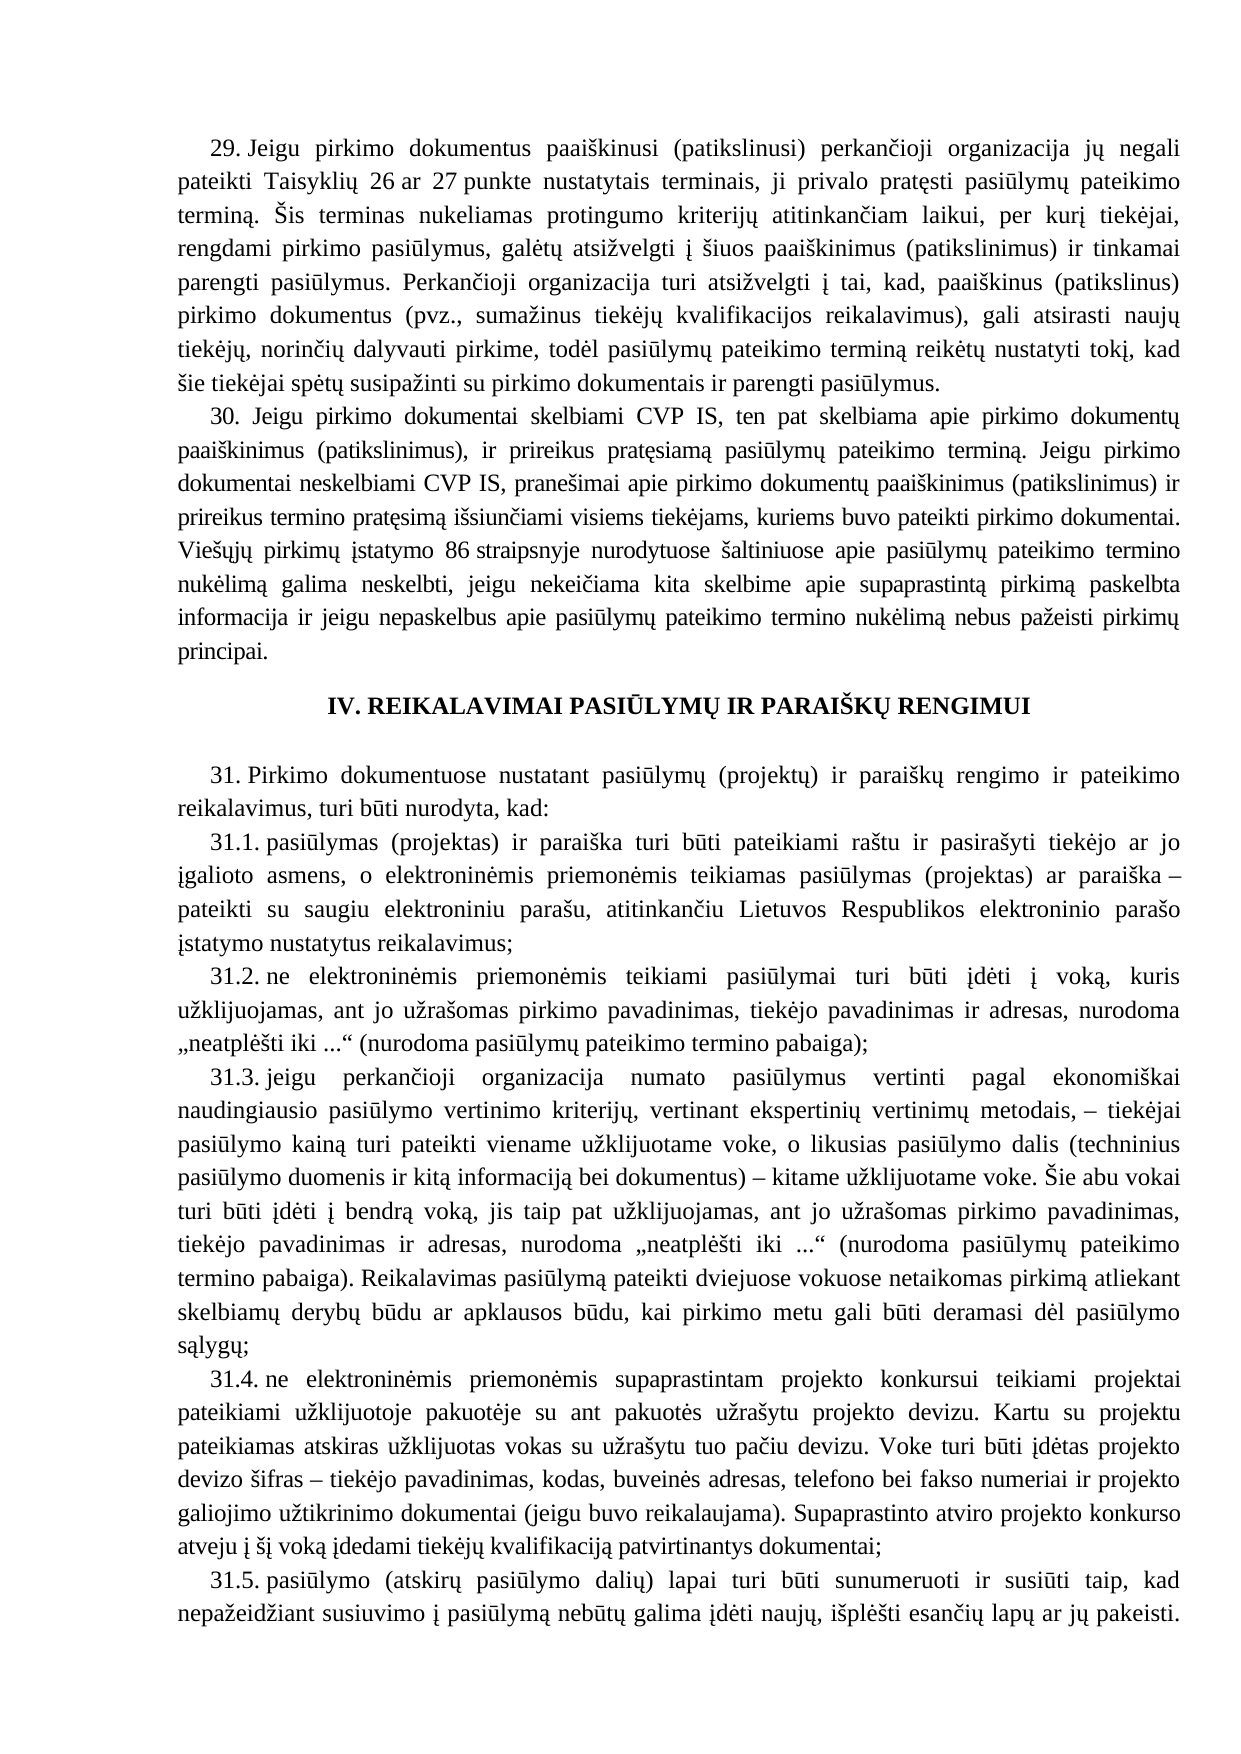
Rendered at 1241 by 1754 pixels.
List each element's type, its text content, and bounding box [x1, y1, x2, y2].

text 31.3. jeigu perkančioji organizacija numato pasiūlymus vertinti pagal ekonomiškai naudingiausio pasiūlymo vertinimo kriterijų, vertinant ekspertinių vertinimų metodais, – tiekėjai pasiūlymo kainą turi pateikti viename užklijuotame voke, o likusias pasiūlymo dalis (techninius pasiūlymo duomenis ir kitą informaciją bei dokumentus) – kitame užklijuotame voke. Šie abu vokai turi būti įdėti į bendrą voką, jis taip pat užklijuojamas, ant jo užrašomas pirkimo pavadinimas, tiekėjo pavadinimas ir adresas, nurodoma „neatplėšti iki ...“ (nurodoma pasiūlymų pateikimo termino pabaiga). Reikalavimas pasiūlymą pateikti dviejuose vokuose netaikomas pirkimą atliekant skelbiamų derybų būdu ar apklausos būdu, kai pirkimo metu gali būti deramasi dėl pasiūlymo sąlygų; [177, 1062, 1181, 1359]
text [177, 1565, 1181, 1627]
text 31.2. ne elektroninėmis priemonėmis teikiami pasiūlymai turi būti įdėti į voką, kuris užklijuojamas, ant jo užrašomas pirkimo pavadinimas, tiekėjo pavadinimas ir adresas, nurodoma „neatplėšti iki ...“ (nurodoma pasiūlymų pateikimo termino pabaiga); [177, 961, 1181, 1057]
text 31.1. pasiūlymas (projektas) ir paraiška turi būti pateikiami raštu ir pasirašyti tiekėjo ar jo įgalioto asmens, o elektroninėmis priemonėmis teikiamas pasiūlymas (projektas) ar paraiška – pateikti su saugiu elektroniniu parašu, atitinkančiu Lietuvos Respublikos elektroninio parašo įstatymo nustatytus reikalavimus; [177, 827, 1181, 956]
text 29. Jeigu pirkimo dokumentus paaiškinusi (patikslinusi) perkančioji organizacija jų negali pateikti Taisyklių 26 ar 27 punkte nustatytais terminais, ji privalo pratęsti pasiūlymų pateikimo terminą. Šis terminas nukeliamas protingumo kriterijų atitinkančiam laikui, per kurį tiekėjai, rengdami pirkimo pasiūlymus, galėtų atsižvelgti į šiuos paaiškinimus (patikslinimus) ir tinkamai parengti pasiūlymus. Perkančioji organizacija turi atsižvelgti į tai, kad, paaiškinus (patikslinus) pirkimo dokumentus (pvz., sumažinus tiekėjų kvalifikacijos reikalavimus), gali atsirasti naujų tiekėjų, norinčių dalyvauti pirkime, todėl pasiūlymų pateikimo terminą reikėtų nustatyti tokį, kad šie tiekėjai spėtų susipažinti su pirkimo dokumentais ir parengti pasiūlymus. [177, 133, 1181, 396]
text IV. REIKALAVIMAI PASIŪLYMŲ IR PARAIŠKŲ RENGIMUI [177, 691, 1181, 719]
text 30. Jeigu pirkimo dokumentai skelbiami CVP IS, ten pat skelbiama apie pirkimo dokumentų paaiškinimus (patikslinimus), ir prireikus pratęsiamą pasiūlymų pateikimo terminą. Jeigu pirkimo dokumentai neskelbiami CVP IS, pranešimai apie pirkimo dokumentų paaiškinimus (patikslinimus) ir prireikus termino pratęsimą išsiunčiami visiems tiekėjams, kuriems buvo pateikti pirkimo dokumentai. Viešųjų pirkimų įstatymo 86 straipsnyje nurodytuose šaltiniuose apie pasiūlymų pateikimo termino nukėlimą galima neskelbti, jeigu nekeičiama kita skelbime apie supaprastintą pirkimą paskelbta informacija ir jeigu nepaskelbus apie pasiūlymų pateikimo termino nukėlimą nebus pažeisti pirkimų principai. [177, 401, 1181, 665]
text 31. Pirkimo dokumentuose nustatant pasiūlymų (projektų) ir paraiškų rengimo ir pateikimo reikalavimus, turi būti nurodyta, kad: [177, 760, 1181, 822]
text 31.4. ne elektroninėmis priemonėmis supaprastintam projekto konkursui teikiami projektai pateikiami užklijuotoje pakuotėje su ant pakuotės užrašytu projekto devizu. Kartu su projektu pateikiamas atskiras užklijuotas vokas su užrašytu tuo pačiu devizu. Voke turi būti įdėtas projekto devizo šifras – tiekėjo pavadinimas, kodas, buveinės adresas, telefono bei fakso numeriai ir projekto galiojimo užtikrinimo dokumentai (jeigu buvo reikalaujama). Supaprastinto atviro projekto konkurso atveju į šį voką įdedami tiekėjų kvalifikaciją patvirtinantys dokumentai; [177, 1364, 1181, 1560]
